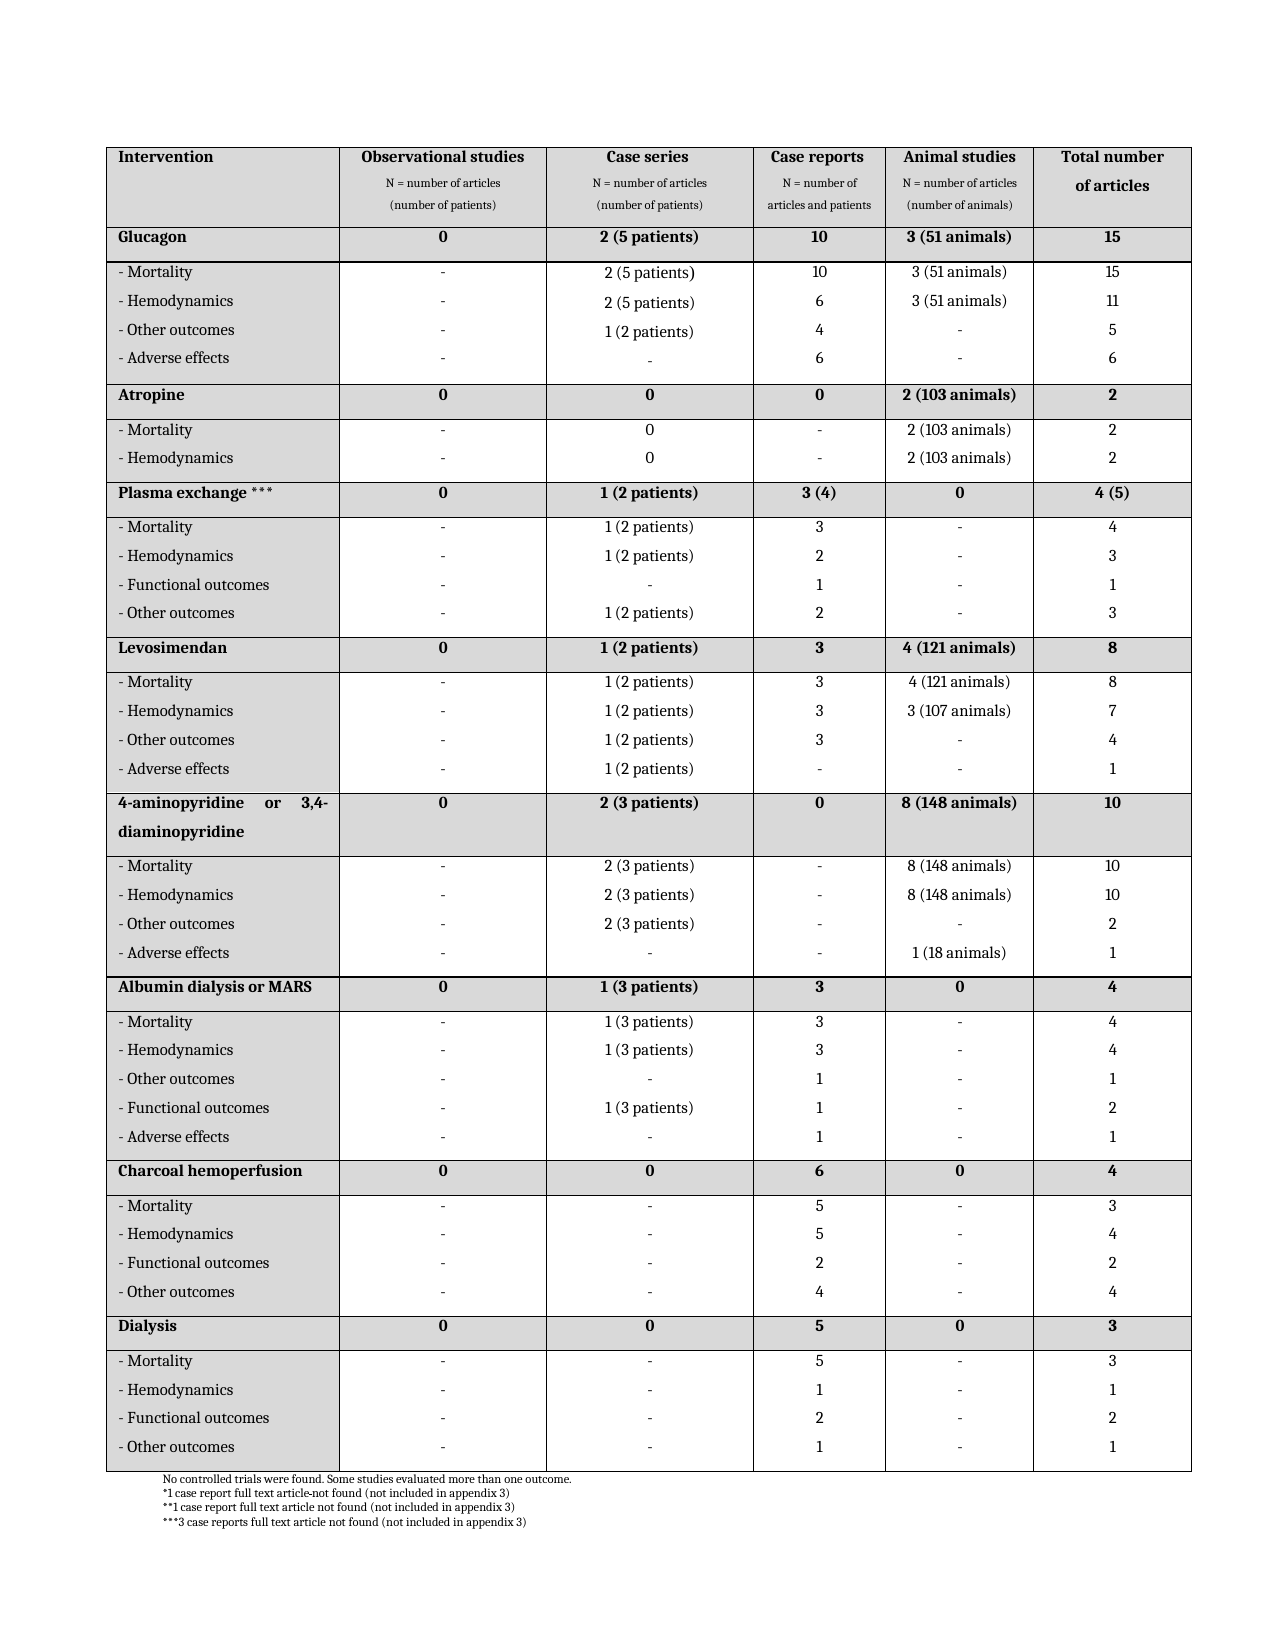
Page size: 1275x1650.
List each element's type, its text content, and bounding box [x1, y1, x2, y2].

table_cell 3 1 2 1 [1034, 1351, 1191, 1471]
table_cell 1 (2 patients) [547, 483, 753, 517]
table_cell 4 [1034, 1161, 1191, 1195]
table_cell 6 [754, 1161, 885, 1195]
table_cell 3 [754, 638, 885, 672]
table_cell 2 2 [1034, 420, 1191, 482]
table_cell 5 1 2 1 [754, 1351, 885, 1471]
table_cell 8 (148 animals) [886, 794, 1033, 856]
table_cell 4 (121 animals) [886, 638, 1033, 672]
table_cell - - - - [547, 1196, 753, 1316]
table_cell 15 11 5 6 [1034, 263, 1191, 384]
table_cell - Mortality - Hemodynamics - Functional outcomes - Other outcomes [107, 518, 339, 637]
table_cell 3 3 1 1 1 [754, 1012, 885, 1160]
table_cell - - - - [340, 673, 546, 792]
table_cell 0 [340, 1161, 546, 1195]
table_cell 8 (148 animals) 8 (148 animals) - 1 (18 animals) [886, 857, 1033, 976]
table_cell 0 [340, 794, 546, 856]
table_cell 0 [340, 385, 546, 419]
text No controlled trials were found. Some studies evaluated more than one outcome. [162, 1472, 1072, 1486]
table_cell - - - - - [340, 1012, 546, 1160]
table_cell Levosimendan [107, 638, 339, 672]
table_cell 15 [1034, 228, 1191, 261]
table_cell - - - - [340, 518, 546, 637]
table_cell - - - - [340, 857, 546, 976]
table_cell - - - - [340, 263, 546, 384]
text **1 case report full text article not found (not included in appendix 3) [162, 1501, 1072, 1515]
table_cell - - - - [754, 857, 885, 976]
table_cell - Mortality - Hemodynamics - Other outcomes - Adverse effects [107, 857, 339, 976]
table_cell 2 (103 animals) 2 (103 animals) [886, 420, 1033, 482]
table_cell 0 [886, 1161, 1033, 1195]
table_cell 0 [340, 483, 546, 517]
table_cell 0 [340, 638, 546, 672]
table_header Case reports N = number of articles and patients [754, 148, 885, 227]
table_cell Dialysis [107, 1317, 339, 1350]
table_cell 5 5 2 4 [754, 1196, 885, 1316]
table_cell 8 7 4 1 [1034, 673, 1191, 792]
text *1 case report full text article not found (not included in appendix 3) [162, 1486, 1072, 1501]
table_cell - - - - [886, 518, 1033, 637]
table_cell 4 [1034, 978, 1191, 1011]
table_cell Albumin dialysis or MARS [107, 978, 339, 1011]
table_cell 3 4 2 4 [1034, 1196, 1191, 1316]
table_cell 0 [754, 385, 885, 419]
table_cell 2 (3 patients) 2 (3 patients) 2 (3 patients) - [547, 857, 753, 976]
table_cell 0 [754, 794, 885, 856]
table_cell Charcoal hemoperfusion [107, 1161, 339, 1195]
table_cell 3 [754, 978, 885, 1011]
table_cell Glucagon [107, 228, 339, 261]
table_cell 0 [340, 978, 546, 1011]
table_cell 0 [547, 1317, 753, 1350]
table_cell Plasma exchange *** [107, 483, 339, 517]
table_header Animal studies N = number of articles (number of animals) [886, 148, 1033, 227]
table_cell 3 (51 animals) [886, 228, 1033, 261]
table_cell 3 [1034, 1317, 1191, 1350]
table_cell 3 3 3 - [754, 673, 885, 792]
table_cell 10 [1034, 794, 1191, 856]
table_cell 5 [754, 1317, 885, 1350]
table_cell 0 [340, 1317, 546, 1350]
table_header Observational studies N = number of articles (number of patients) [340, 148, 546, 227]
table_cell - Mortality - Hemodynamics - Other outcomes - Adverse effects [107, 263, 339, 384]
table_cell 0 [886, 483, 1033, 517]
table_cell 2 [1034, 385, 1191, 419]
table_cell 0 0 [547, 420, 753, 482]
table_cell - - - - [340, 1196, 546, 1316]
table_cell 0 [886, 978, 1033, 1011]
table_cell - Mortality - Hemodynamics - Functional outcomes - Other outcomes [107, 1351, 339, 1471]
table_cell 4 (121 animals) 3 (107 animals) - - [886, 673, 1033, 792]
table_cell 10 10 2 1 [1034, 857, 1191, 976]
table_cell - - - - [340, 1351, 546, 1471]
table_cell - Mortality - Hemodynamics [107, 420, 339, 482]
table_cell - Mortality - Hemodynamics - Other outcomes - Functional outcomes - Adverse effects [107, 1012, 339, 1160]
table_header Case series N = number of articles (number of patients) [547, 148, 753, 227]
table_cell 10 6 4 6 [754, 263, 885, 384]
table_cell 2 (5 patients) [547, 228, 753, 261]
table_header Intervention [107, 148, 339, 227]
table_cell 1 (2 patients) [547, 638, 753, 672]
table_cell 1 (2 patients) 1 (2 patients) - 1 (2 patients) [547, 518, 753, 637]
table_cell - - - - [547, 1351, 753, 1471]
table_cell - Mortality - Hemodynamics - Functional outcomes - Other outcomes [107, 1196, 339, 1316]
table_cell - - - - [886, 1196, 1033, 1316]
table_cell 0 [547, 1161, 753, 1195]
table_cell - - [754, 420, 885, 482]
table_cell 8 [1034, 638, 1191, 672]
table_cell 1 (3 patients) 1 (3 patients) - 1 (3 patients) - [547, 1012, 753, 1160]
table_cell 0 [340, 228, 546, 261]
table_cell 10 [754, 228, 885, 261]
table_cell 3 (51 animals) 3 (51 animals) - - [886, 263, 1033, 384]
table_cell 2 (3 patients) [547, 794, 753, 856]
table_cell - - - - - [886, 1012, 1033, 1160]
table_cell 1 (2 patients) 1 (2 patients) 1 (2 patients) 1 (2 patients) [547, 673, 753, 792]
table_cell 3 2 1 2 [754, 518, 885, 637]
table_cell 4 4 1 2 1 [1034, 1012, 1191, 1160]
text ***3 case reports full text article not found (not included in appendix 3) [162, 1515, 1072, 1529]
table_cell 4 3 1 3 [1034, 518, 1191, 637]
table_cell 4-aminopyridine or 3,4-diaminopyridine [107, 794, 339, 856]
table_cell 0 [547, 385, 753, 419]
table_cell 2 (5 patients) 2 (5 patients) 1 (2 patients) - [547, 263, 753, 384]
table_cell 3 (4) [754, 483, 885, 517]
table_cell 2 (103 animals) [886, 385, 1033, 419]
table_cell 1 (3 patients) [547, 978, 753, 1011]
table_cell Atropine [107, 385, 339, 419]
table_cell - Mortality - Hemodynamics - Other outcomes - Adverse effects [107, 673, 339, 792]
table_header Total number of articles [1034, 148, 1191, 227]
table_cell 4 (5) [1034, 483, 1191, 517]
table_cell - - [340, 420, 546, 482]
table_cell - - - - [886, 1351, 1033, 1471]
table_cell 0 [886, 1317, 1033, 1350]
